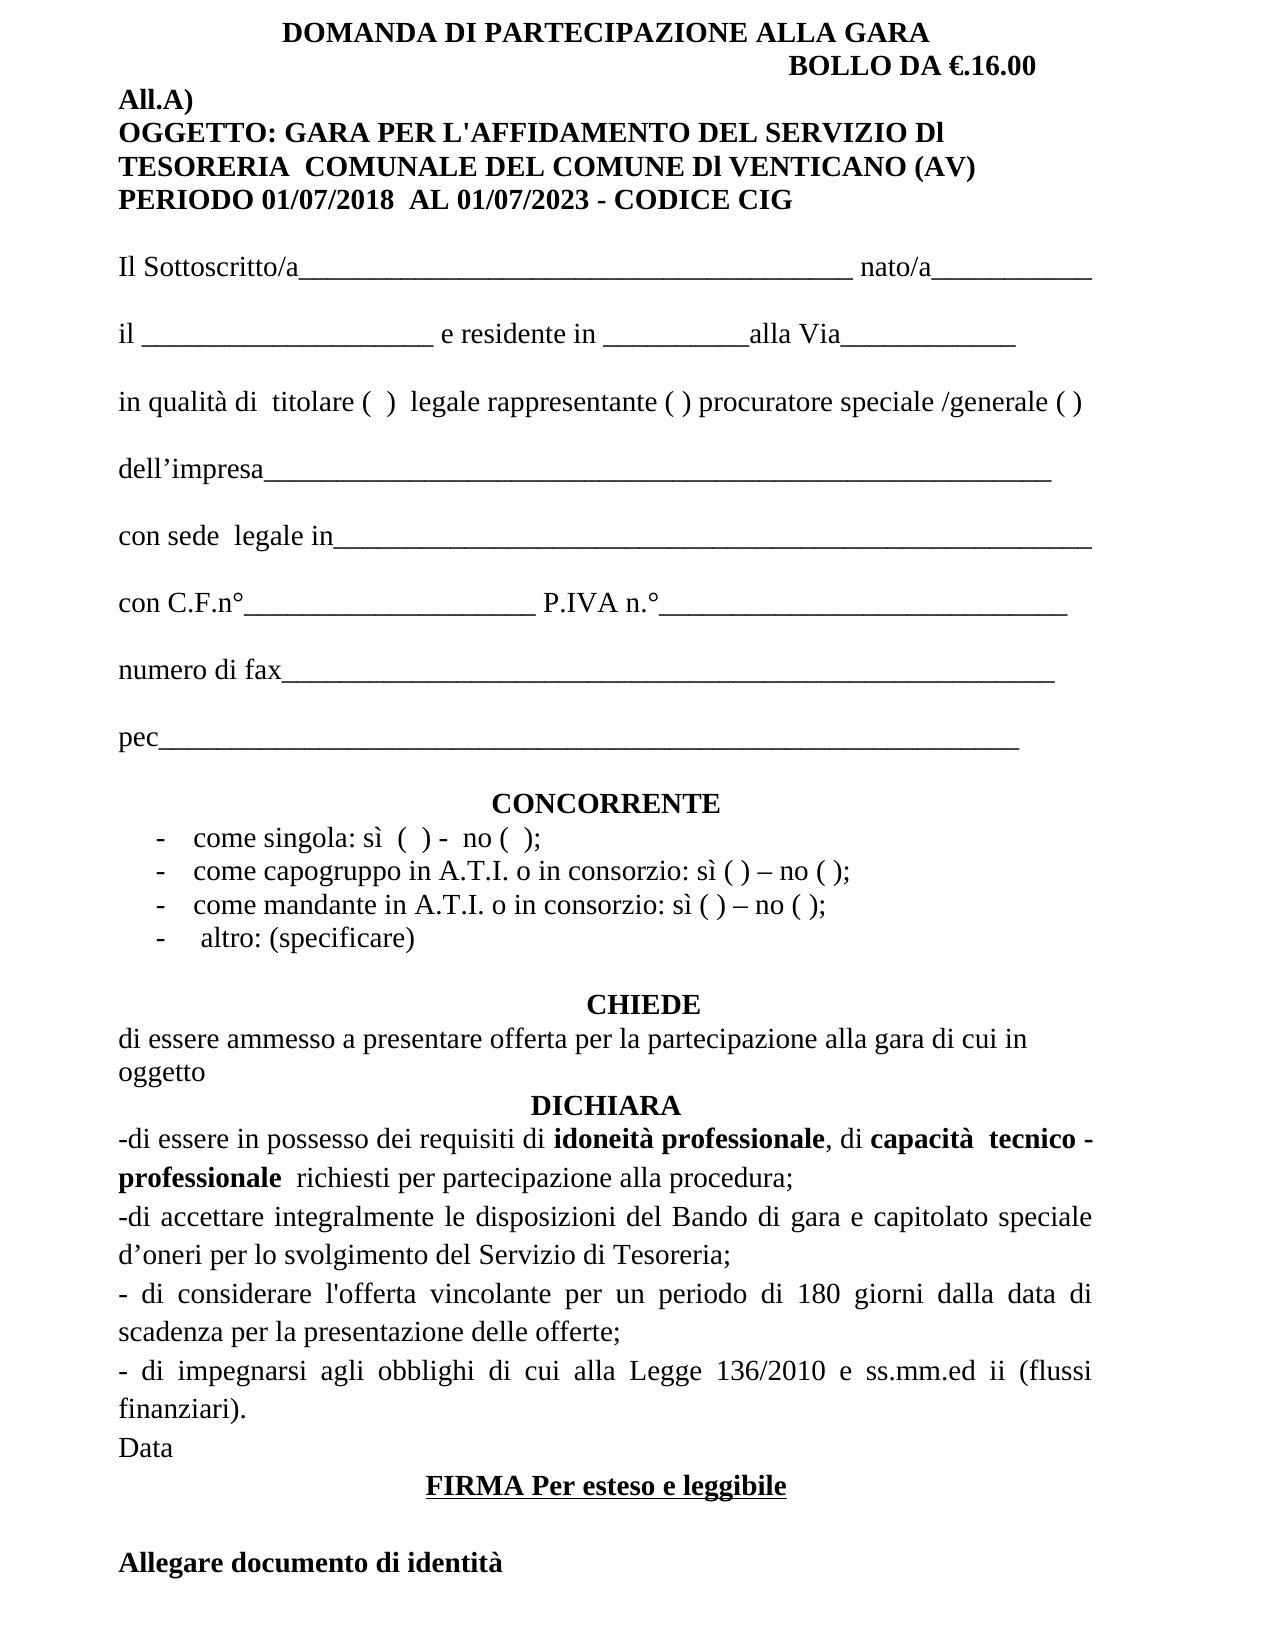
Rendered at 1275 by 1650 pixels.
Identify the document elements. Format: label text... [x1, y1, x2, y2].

text Il Sottoscritto/a______________________________________ nato/a___________ [118, 249, 1094, 283]
list CHIEDE [193, 987, 1094, 1021]
text -di essere in possesso dei requisiti di idoneità professionale, di capacità tecnico - professionale richiesti per partecipazione alla procedura; [118, 1122, 1094, 1194]
text All.A) [118, 82, 1094, 115]
text Data [118, 1430, 1094, 1463]
text FIRMA Per esteso e leggibile [118, 1468, 1094, 1502]
text Allegare documento di identità [118, 1507, 1094, 1579]
text pec___________________________________________________________ [118, 719, 1094, 753]
text il ____________________ e residente in __________alla Via____________ [118, 317, 1094, 350]
text DICHIARA [118, 1088, 1094, 1122]
text OGGETTO: GARA PER L'AFFIDAMENTO DEL SERVIZIO Dl TESORERIA COMUNALE DEL COMUNE Dl VENTICANO (AV) PERIODO 01/07/2018 AL 01/07/2023 - CODICE CIG [118, 115, 1094, 216]
text numero di fax_____________________________________________________ [118, 652, 1094, 686]
text di essere ammesso a presentare offerta per la partecipazione alla gara di cui in oggetto [118, 1021, 1094, 1088]
text in qualità di titolare ( ) legale rappresentante ( ) procuratore speciale /generale ( ) [118, 384, 1094, 417]
list come mandante in A.T.I. o in consorzio: sì ( ) – no ( ); [156, 887, 1094, 920]
text BOLLO DA €.16.00 [118, 48, 1094, 82]
text CONCORRENTE [118, 786, 1094, 820]
list come capogruppo in A.T.I. o in consorzio: sì ( ) – no ( ); [156, 853, 1094, 887]
text con C.F.n°____________________ P.IVA n.°____________________________ [118, 585, 1094, 618]
text DOMANDA DI PARTECIPAZIONE ALLA GARA [118, 15, 1094, 48]
text con sede legale in____________________________________________________ [118, 518, 1094, 551]
list altro: (specificare) [156, 920, 1094, 954]
text dell’impresa______________________________________________________ [118, 451, 1094, 484]
list come singola: sì ( ) - no ( ); [156, 820, 1094, 853]
text - di impegnarsi agli obblighi di cui alla Legge 136/2010 e ss.mm.ed ii (flussi finanziari). [118, 1353, 1094, 1425]
text - di considerare l'offerta vincolante per un periodo di 180 giorni dalla data di scadenza per la presentazione delle offerte; [118, 1276, 1094, 1348]
text -di accettare integralmente le disposizioni del Bando di gara e capitolato speciale d’oneri per lo svolgimento del Servizio di Tesoreria; [118, 1199, 1094, 1271]
